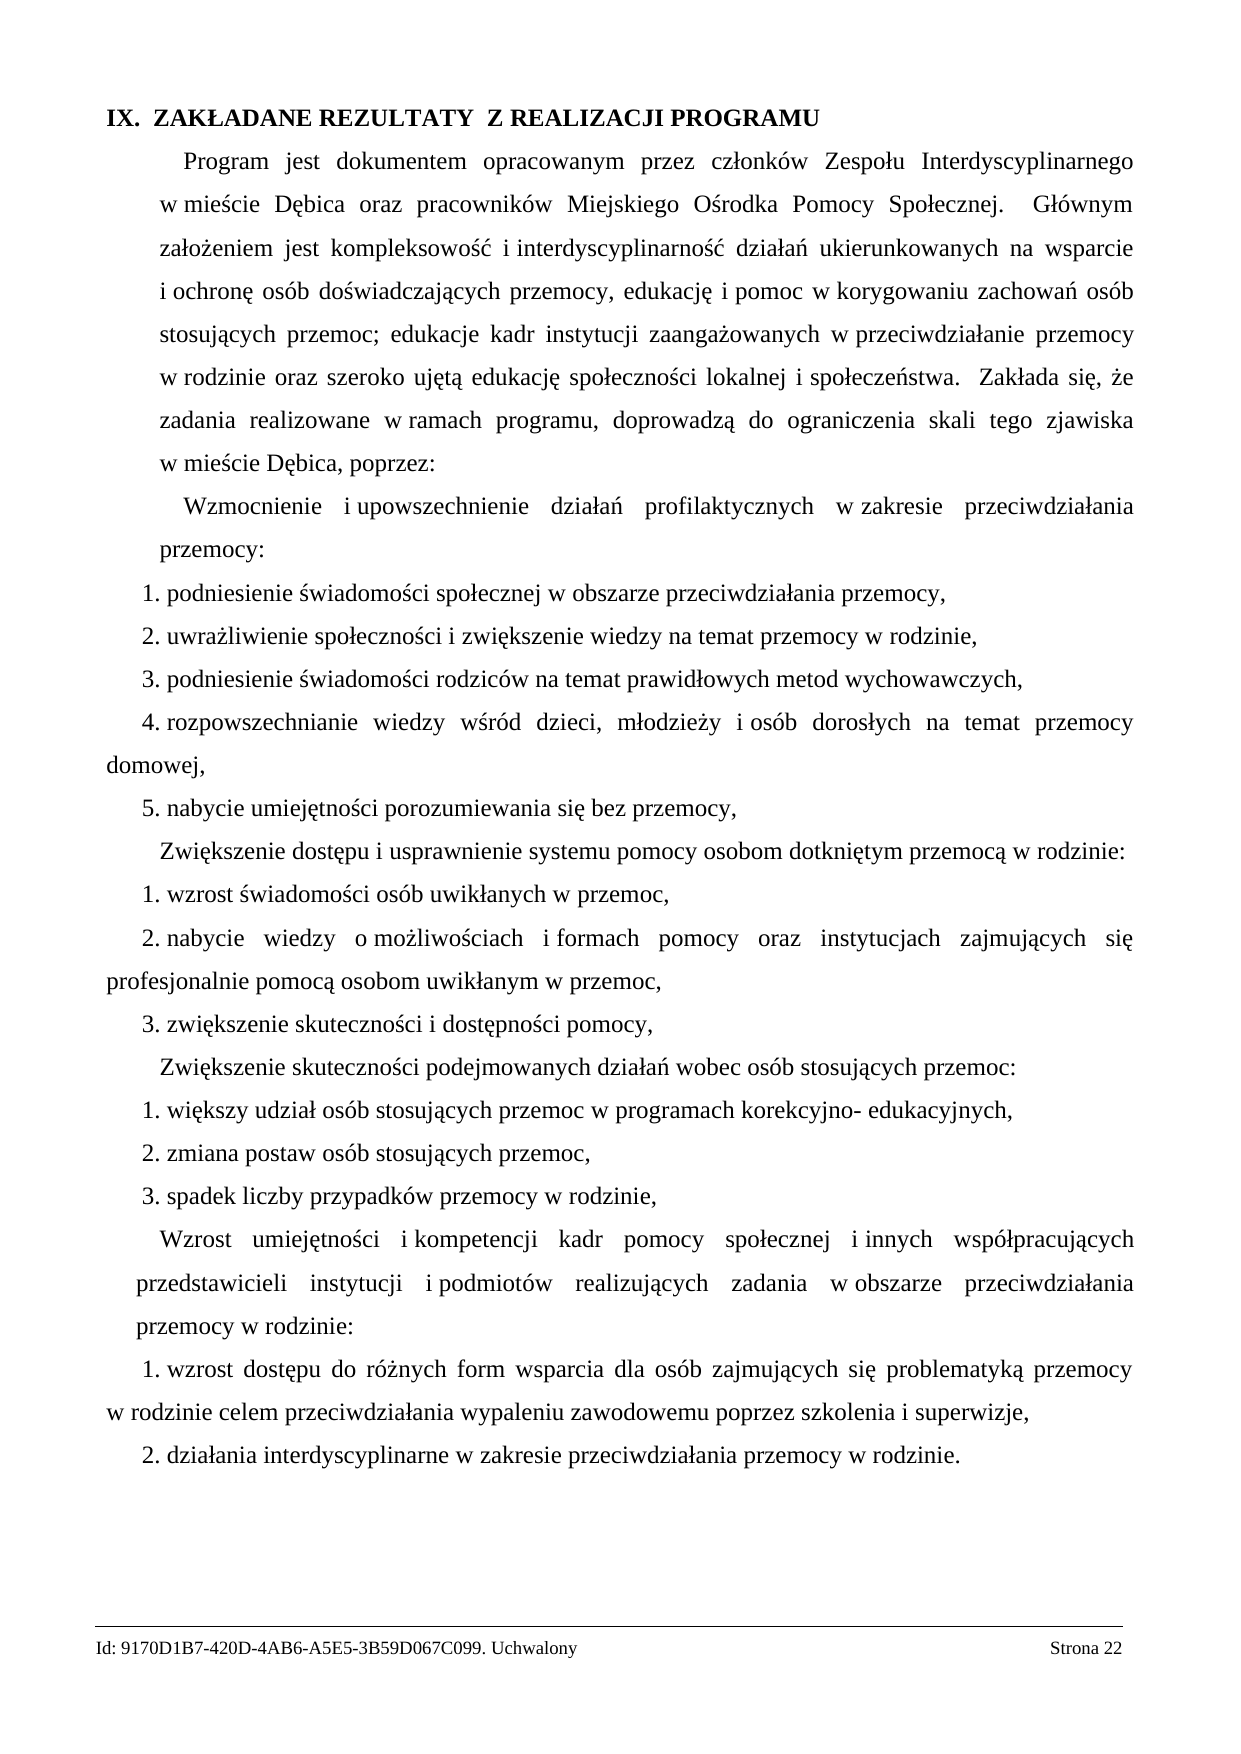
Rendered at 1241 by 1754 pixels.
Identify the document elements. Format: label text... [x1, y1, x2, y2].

text 3. zwiększenie skuteczności i dostępności pomocy, [106, 1009, 1134, 1038]
text Zwiększenie dostępu i usprawnienie systemu pomocy osobom dotkniętym przemocą w rodzinie: [136, 836, 1134, 865]
text 2. działania interdyscyplinarne w zakresie przeciwdziałania przemocy w rodzinie. [106, 1440, 1134, 1469]
text Zwiększenie skuteczności podejmowanych działań wobec osób stosujących przemoc: [136, 1052, 1134, 1081]
text IX. ZAKŁADANE REZULTATY Z REALIZACJI PROGRAMU [106, 103, 1134, 132]
text 2. nabycie wiedzy o możliwościach i formach pomocy oraz instytucjach zajmujących się profesjonalnie pomocą osobom uwikłanym w przemoc, [106, 923, 1134, 994]
text 1. wzrost świadomości osób uwikłanych w przemoc, [106, 879, 1134, 908]
text 5. nabycie umiejętności porozumiewania się bez przemocy, [106, 793, 1134, 822]
text 2. uwrażliwienie społeczności i zwiększenie wiedzy na temat przemocy w rodzinie, [106, 621, 1134, 649]
text Wzmocnienie i upowszechnienie działań profilaktycznych w zakresie przeciwdziałania przemocy: [159, 491, 1134, 563]
text 1. wzrost dostępu do różnych form wsparcia dla osób zajmujących się problematyką przemocy w rodzinie celem przeciwdziałania wypaleniu zawodowemu poprzez szkolenia i superwizje, [106, 1354, 1134, 1426]
text 3. spadek liczby przypadków przemocy w rodzinie, [106, 1181, 1134, 1210]
text 1. większy udział osób stosujących przemoc w programach korekcyjno- edukacyjnych, [106, 1095, 1134, 1124]
text 4. rozpowszechnianie wiedzy wśród dzieci, młodzieży i osób dorosłych na temat przemocy domowej, [106, 707, 1134, 779]
text 3. podniesienie świadomości rodziców na temat prawidłowych metod wychowawczych, [106, 664, 1134, 693]
text Program jest dokumentem opracowanym przez członków Zespołu Interdyscyplinarnego w mieście Dębica oraz pracowników Miejskiego Ośrodka Pomocy Społecznej. Głównym założeniem jest kompleksowość i interdyscyplinarność działań ukierunkowanych na wsparcie i ochronę osób doświadczających przemocy, edukację i pomoc w korygowaniu zachowań osób stosujących przemoc; edukacje kadr instytucji zaangażowanych w przeciwdziałanie przemocy w rodzinie oraz szeroko ujętą edukację społeczności lokalnej i społeczeństwa. Zakłada się, że zadania realizowane w ramach programu, doprowadzą do ograniczenia skali tego zjawiska w mieście Dębica, poprzez: [159, 146, 1134, 477]
text Wzrost umiejętności i kompetencji kadr pomocy społecznej i innych współpracujących przedstawicieli instytucji i podmiotów realizujących zadania w obszarze przeciwdziałania przemocy w rodzinie: [136, 1224, 1134, 1339]
text 1. podniesienie świadomości społecznej w obszarze przeciwdziałania przemocy, [106, 578, 1134, 606]
text 2. zmiana postaw osób stosujących przemoc, [106, 1138, 1134, 1167]
